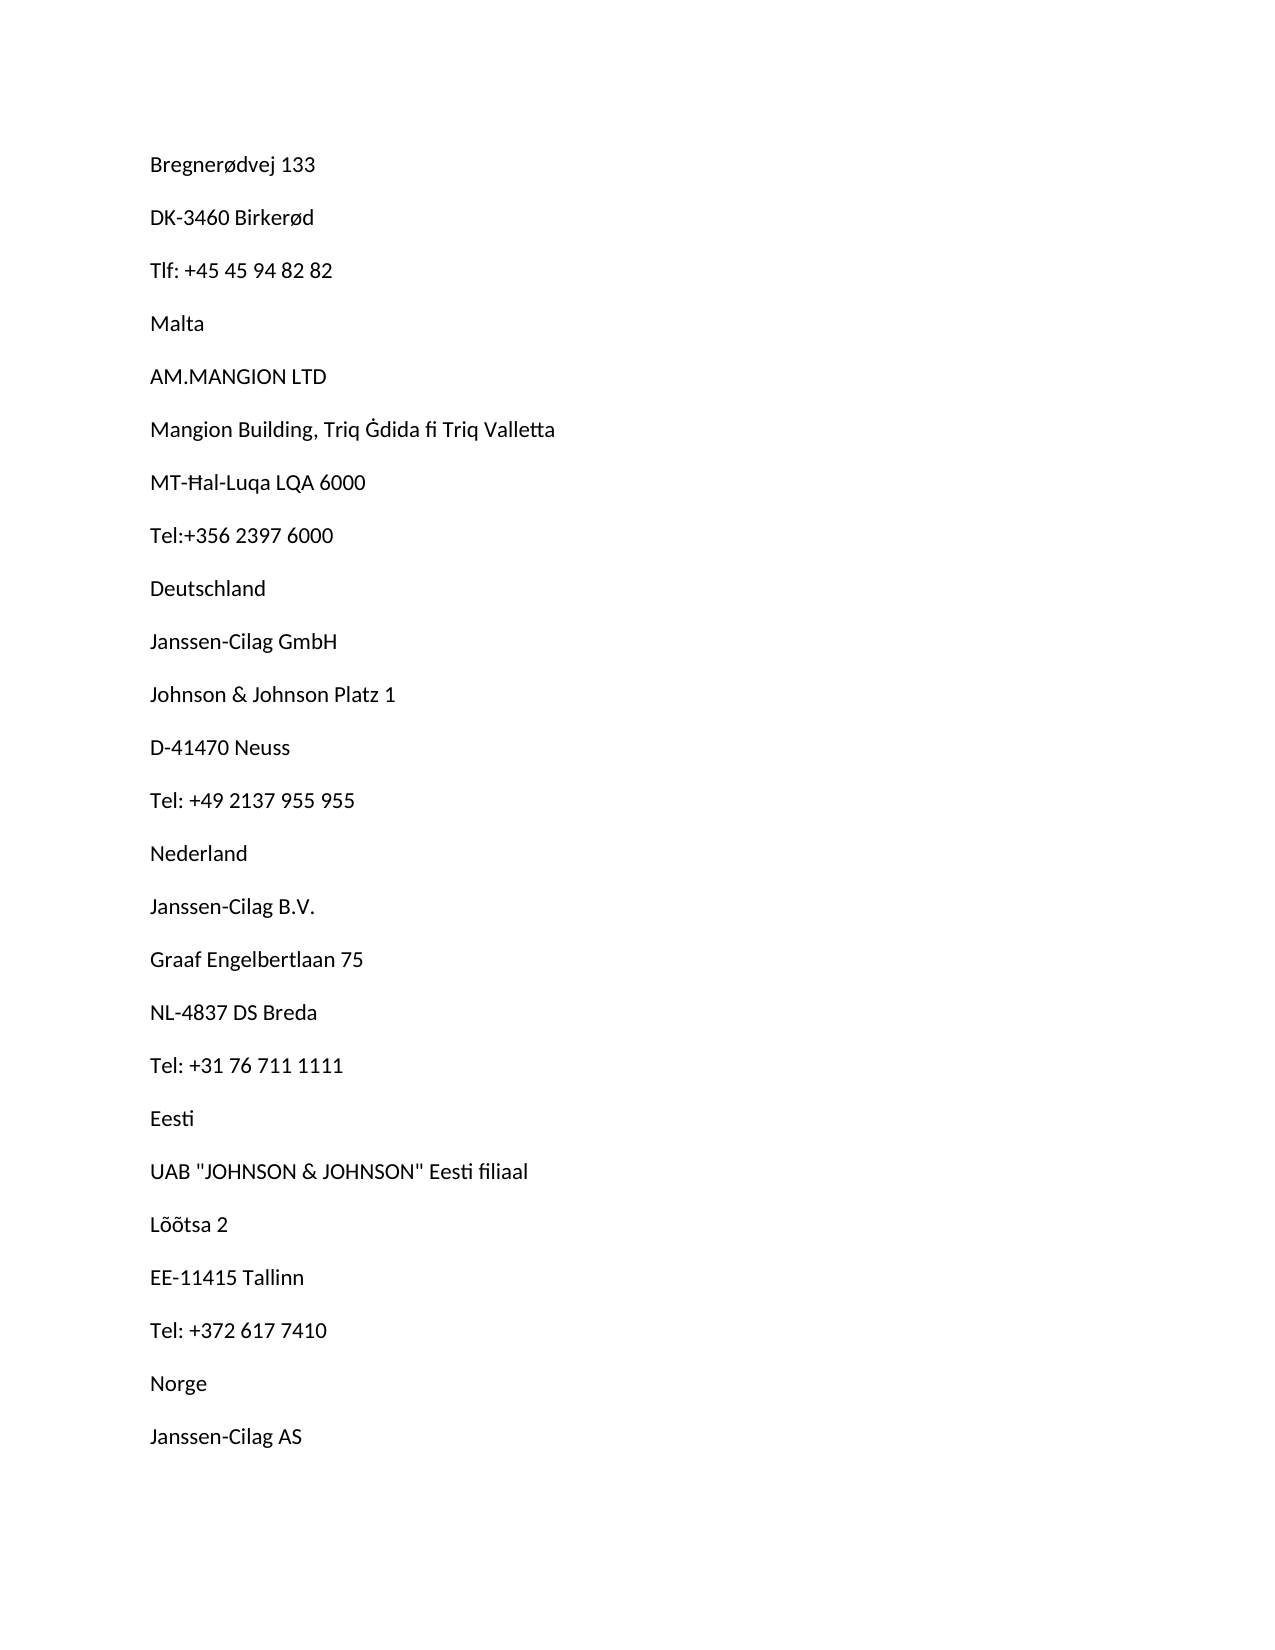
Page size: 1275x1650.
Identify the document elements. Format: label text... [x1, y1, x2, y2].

text Tel: +372 617 7410 [150, 1316, 1125, 1344]
text DK-3460 Birkerød [150, 203, 1125, 231]
text Deutschland [150, 574, 1125, 602]
text Mangion Building, Triq Ġdida fi Triq Valletta [150, 415, 1125, 443]
text Bregnerødvej 133 [150, 150, 1125, 178]
text Tel: +31 76 711 1111 [150, 1051, 1125, 1079]
text Graaf Engelbertlaan 75 [150, 945, 1125, 973]
text Tel:+356 2397 6000 [150, 521, 1125, 549]
text AM.MANGION LTD [150, 362, 1125, 390]
text Janssen-Cilag GmbH [150, 627, 1125, 655]
text Lõõtsa 2 [150, 1210, 1125, 1238]
text Malta [150, 309, 1125, 337]
text Johnson & Johnson Platz 1 [150, 680, 1125, 708]
text D-41470 Neuss [150, 733, 1125, 761]
text Norge [150, 1369, 1125, 1397]
text Tlf: +45 45 94 82 82 [150, 256, 1125, 284]
text NL-4837 DS Breda [150, 998, 1125, 1026]
text UAB "JOHNSON & JOHNSON" Eesti filiaal [150, 1157, 1125, 1185]
text Janssen-Cilag AS [150, 1422, 1125, 1451]
text EE-11415 Tallinn [150, 1263, 1125, 1291]
text Tel: +49 2137 955 955 [150, 786, 1125, 814]
text Janssen-Cilag B.V. [150, 892, 1125, 920]
text Nederland [150, 839, 1125, 867]
text MT-Ħal-Luqa LQA 6000 [150, 468, 1125, 496]
text Eesti [150, 1104, 1125, 1132]
